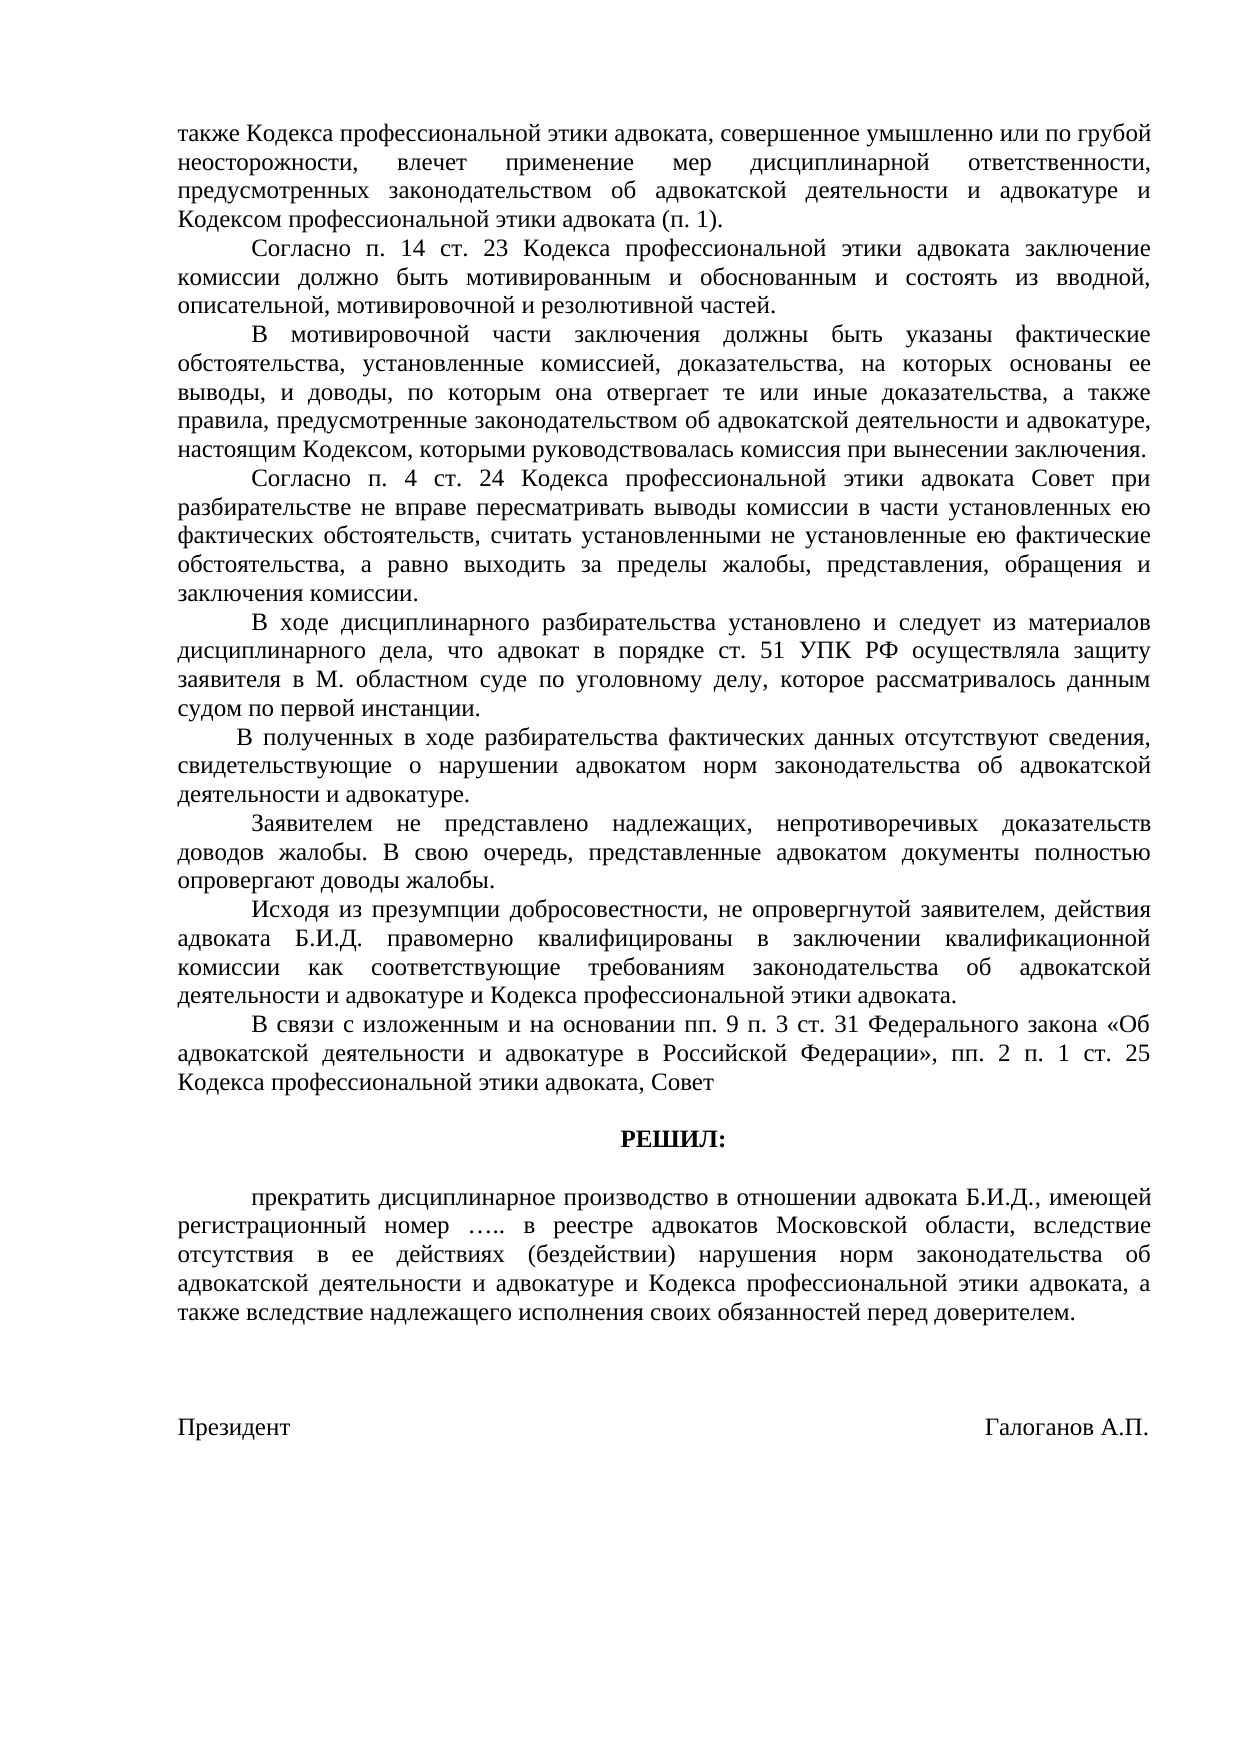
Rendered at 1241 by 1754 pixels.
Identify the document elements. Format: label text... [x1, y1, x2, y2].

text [177, 118, 1152, 233]
text Исходя из презумпции добросовестности, не опровергнутой заявителем, действия адвоката Б.И.Д. правомерно квалифицированы в заключении квалификационной комиссии как соответствующие требованиям законодательства об адвокатской деятельности и адвокатуре и Кодекса профессиональной этики адвоката. [177, 894, 1152, 1009]
text Заявителем не представлено надлежащих, непротиворечивых доказательств доводов жалобы. В свою очередь, представленные адвокатом документы полностью опровергают доводы жалобы. [177, 808, 1152, 894]
text В связи с изложенным и на основании пп. 9 п. 3 ст. 31 Федерального закона «Об адвокатской деятельности и адвокатуре в Российской Федерации», пп. 2 п. 1 ст. 25 Кодекса профессиональной этики адвоката, Совет [177, 1009, 1152, 1096]
text прекратить дисциплинарное производство в отношении адвоката Б.И.Д., имеющей регистрационный номер ….. в реестре адвокатов Московской области, вследствие отсутствия в ее действиях (бездействии) нарушения норм законодательства об адвокатской деятельности и адвокатуре и Кодекса профессиональной этики адвоката, а также вследствие надлежащего исполнения своих обязанностей перед доверителем. [177, 1182, 1152, 1326]
text Согласно п. 14 ст. 23 Кодекса профессиональной этики адвоката заключение комиссии должно быть мотивированным и обоснованным и состоять из вводной, описательной, мотивировочной и резолютивной частей. [177, 233, 1152, 319]
text В полученных в ходе разбирательства фактических данных отсутствуют сведения, свидетельствующие о нарушении адвокатом норм законодательства об адвокатской деятельности и адвокатуре. [177, 722, 1152, 808]
text В мотивировочной части заключения должны быть указаны фактические обстоятельства, установленные комиссией, доказательства, на которых основаны ее выводы, и доводы, по которым она отвергает те или иные доказательства, а также правила, предусмотренные законодательством об адвокатской деятельности и адвокатуре, настоящим Кодексом, которыми руководствовалась комиссия при вынесении заключения. [177, 319, 1152, 463]
text РЕШИЛ: [546, 1124, 1152, 1153]
text В ходе дисциплинарного разбирательства установлено и следует из материалов дисциплинарного дела, что адвокат в порядке ст. 51 УПК РФ осуществляла защиту заявителя в М. областном суде по уголовному делу, которое рассматривалось данным судом по первой инстанции. [177, 607, 1152, 722]
text Президент Галоганов А.П. [177, 1412, 1152, 1441]
text Согласно п. 4 ст. 24 Кодекса профессиональной этики адвоката Совет при разбирательстве не вправе пересматривать выводы комиссии в части установленных ею фактических обстоятельств, считать установленными не установленные ею фактические обстоятельства, а равно выходить за пределы жалобы, представления, обращения и заключения комиссии. [177, 463, 1152, 607]
